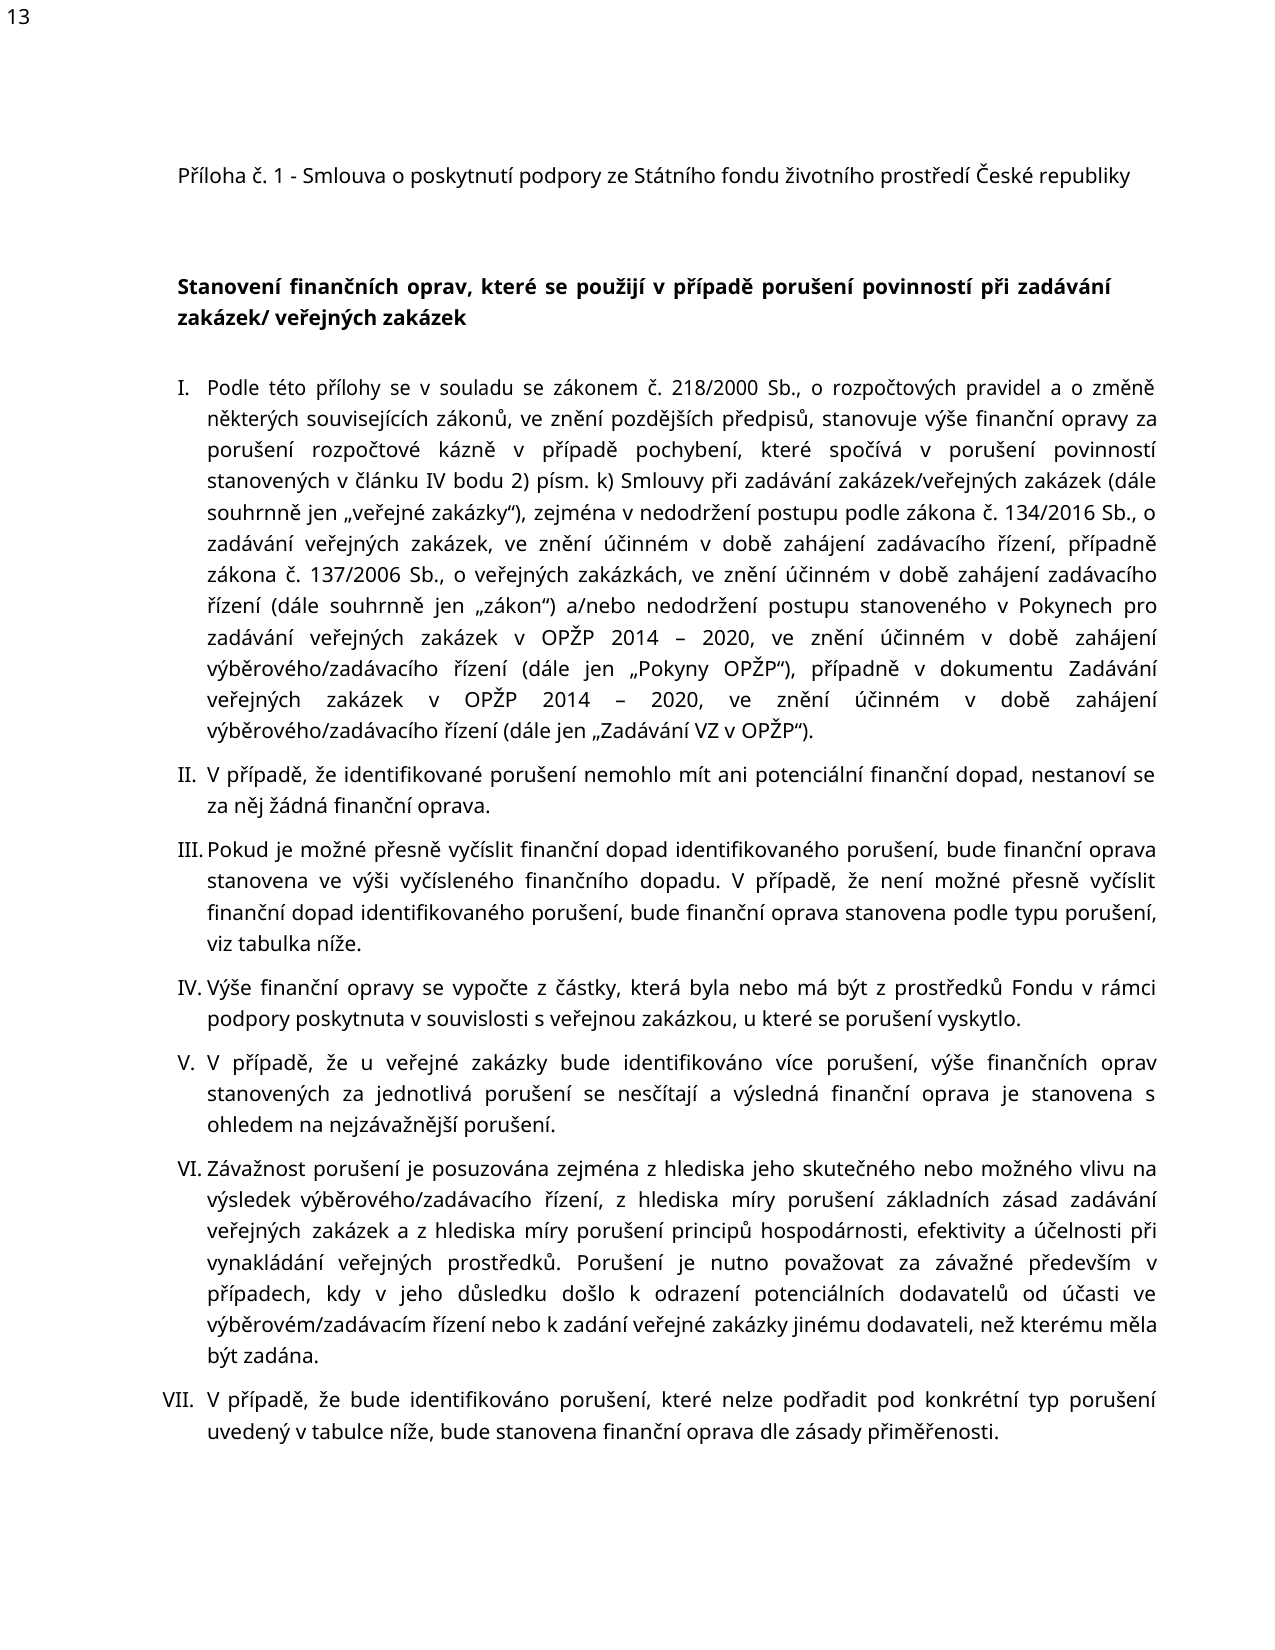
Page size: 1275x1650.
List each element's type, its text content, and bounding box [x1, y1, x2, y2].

text Příloha č. 1 - Smlouva o poskytnutí podpory ze Státního fondu životního prostředí České republiky [177, 161, 1169, 189]
list V případě, že u veřejné zakázky bude identifikováno více porušení, výše finančních oprav stanovených za jednotlivá porušení se nesčítají a výsledná finanční oprava je stanovena s ohledem na nejzávažnější porušení. [177, 1048, 1157, 1139]
list Výše finanční opravy se vypočte z částky, která byla nebo má být z prostředků Fondu v rámci podpory poskytnuta v souvislosti s veřejnou zakázkou, u které se porušení vyskytlo. [177, 973, 1157, 1033]
subtitle Stanovení finančních oprav, které se použijí v případě porušení povinností při zadávání zakázek/ veřejných zakázek [177, 272, 1169, 332]
list Pokud je možné přesně vyčíslit finanční dopad identifikovaného porušení, bude finanční oprava stanovena ve výši vyčísleného finančního dopadu. V případě, že není možné přesně vyčíslit finanční dopad identifikovaného porušení, bude finanční oprava stanovena podle typu porušení, viz tabulka níže. [177, 835, 1157, 958]
list Podle této přílohy se v souladu se zákonem č. 218/2000 Sb., o rozpočtových pravidel a o změně některých souvisejících zákonů, ve znění pozdějších předpisů, stanovuje výše finanční opravy za porušení rozpočtové kázně v případě pochybení, které spočívá v porušení povinností stanovených v článku IV bodu 2) písm. k) Smlouvy při zadávání zakázek/veřejných zakázek (dále souhrnně jen „veřejné zakázky“), zejména v nedodržení postupu podle zákona č. 134/2016 Sb., o zadávání veřejných zakázek, ve znění účinném v době zahájení zadávacího řízení, případně zákona č. 137/2006 Sb., o veřejných zakázkách, ve znění účinném v době zahájení zadávacího řízení (dále souhrnně jen „zákon“) a/nebo nedodržení postupu stanoveného v Pokynech pro zadávání veřejných zakázek v OPŽP 2014 – 2020, ve znění účinném v době zahájení výběrového/zadávacího řízení (dále jen „Pokyny OPŽP“), případně v dokumentu Zadávání veřejných zakázek v OPŽP 2014 – 2020, ve znění účinném v době zahájení výběrového/zadávacího řízení (dále jen „Zadávání VZ v OPŽP“). [177, 373, 1157, 745]
list Závažnost porušení je posuzována zejména z hlediska jeho skutečného nebo možného vlivu na výsledek výběrového/zadávacího řízení, z hlediska míry porušení základních zásad zadávání veřejných zakázek a z hlediska míry porušení principů hospodárnosti, efektivity a účelnosti při vynakládání veřejných prostředků. Porušení je nutno považovat za závažné především v případech, kdy v jeho důsledku došlo k odrazení potenciálních dodavatelů od účasti ve výběrovém/zadávacím řízení nebo k zadání veřejné zakázky jinému dodavateli, než kterému měla být zadána. [177, 1154, 1157, 1370]
list V případě, že identifikované porušení nemohlo mít ani potenciální finanční dopad, nestanoví se za něj žádná finanční oprava. [177, 760, 1157, 820]
list V případě, že bude identifikováno porušení, které nelze podřadit pod konkrétní typ porušení uvedený v tabulce níže, bude stanovena finanční oprava dle zásady přiměřenosti. [162, 1386, 1156, 1445]
